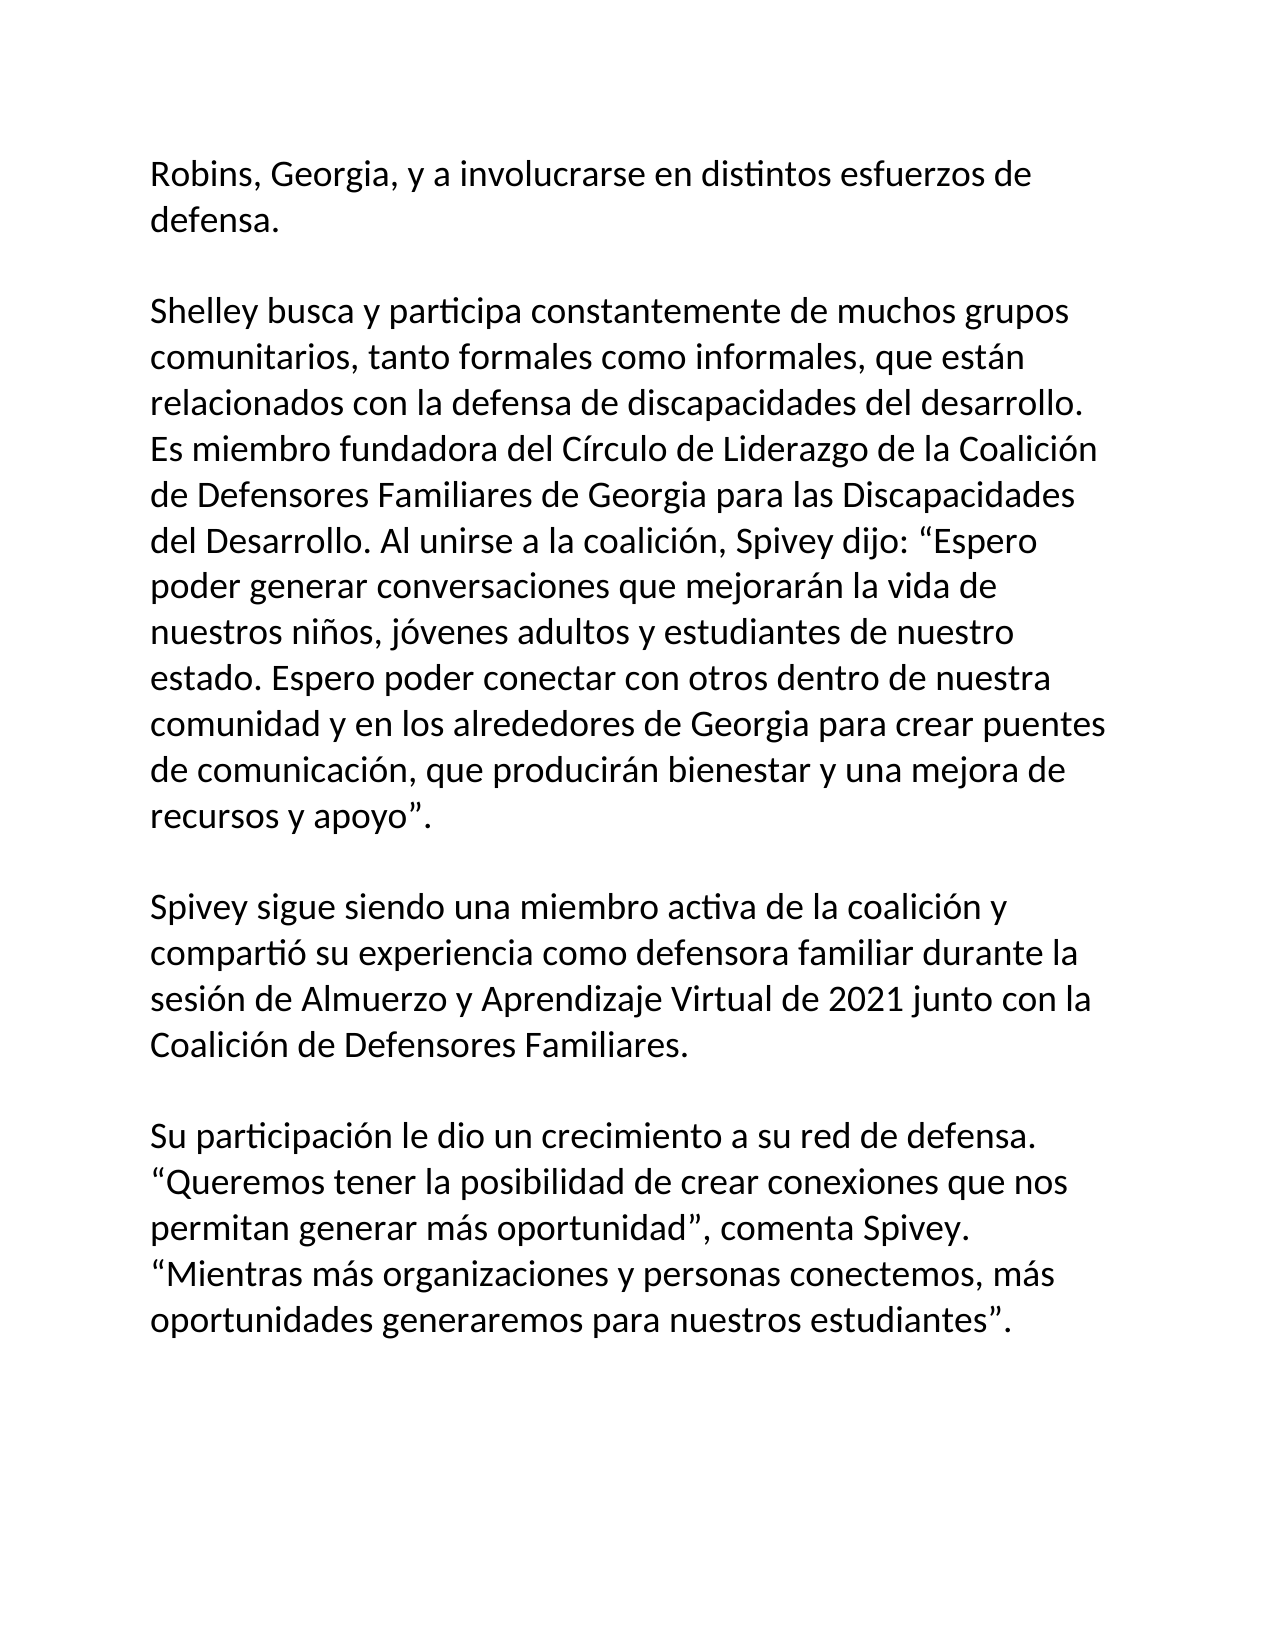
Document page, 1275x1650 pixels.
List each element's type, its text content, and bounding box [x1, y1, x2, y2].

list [150, 150, 1125, 242]
list Spivey sigue siendo una miembro activa de la coalición y compartió su experiencia como defensora familiar durante la sesión de Almuerzo y Aprendizaje Virtual de 2021 junto con la Coalición de Defensores Familiares. [150, 883, 1125, 1067]
text Su participación le dio un crecimiento a su red de defensa. “Queremos tener la posibilidad de crear conexiones que nos permitan generar más oportunidad”, comenta Spivey. “Mientras más organizaciones y personas conectemos, más oportunidades generaremos para nuestros estudiantes”. [150, 1112, 1125, 1342]
text Shelley busca y participa constantemente de muchos grupos comunitarios, tanto formales como informales, que están relacionados con la defensa de discapacidades del desarrollo. Es miembro fundadora del Círculo de Liderazgo de la Coalición de Defensores Familiares de Georgia para las Discapacidades del Desarrollo. Al unirse a la coalición, Spivey dijo: “Espero poder generar conversaciones que mejorarán la vida de nuestros niños, jóvenes adultos y estudiantes de nuestro estado. Espero poder conectar con otros dentro de nuestra comunidad y en los alrededores de Georgia para crear puentes de comunicación, que producirán bienestar y una mejora de recursos y apoyo”. [150, 287, 1125, 837]
